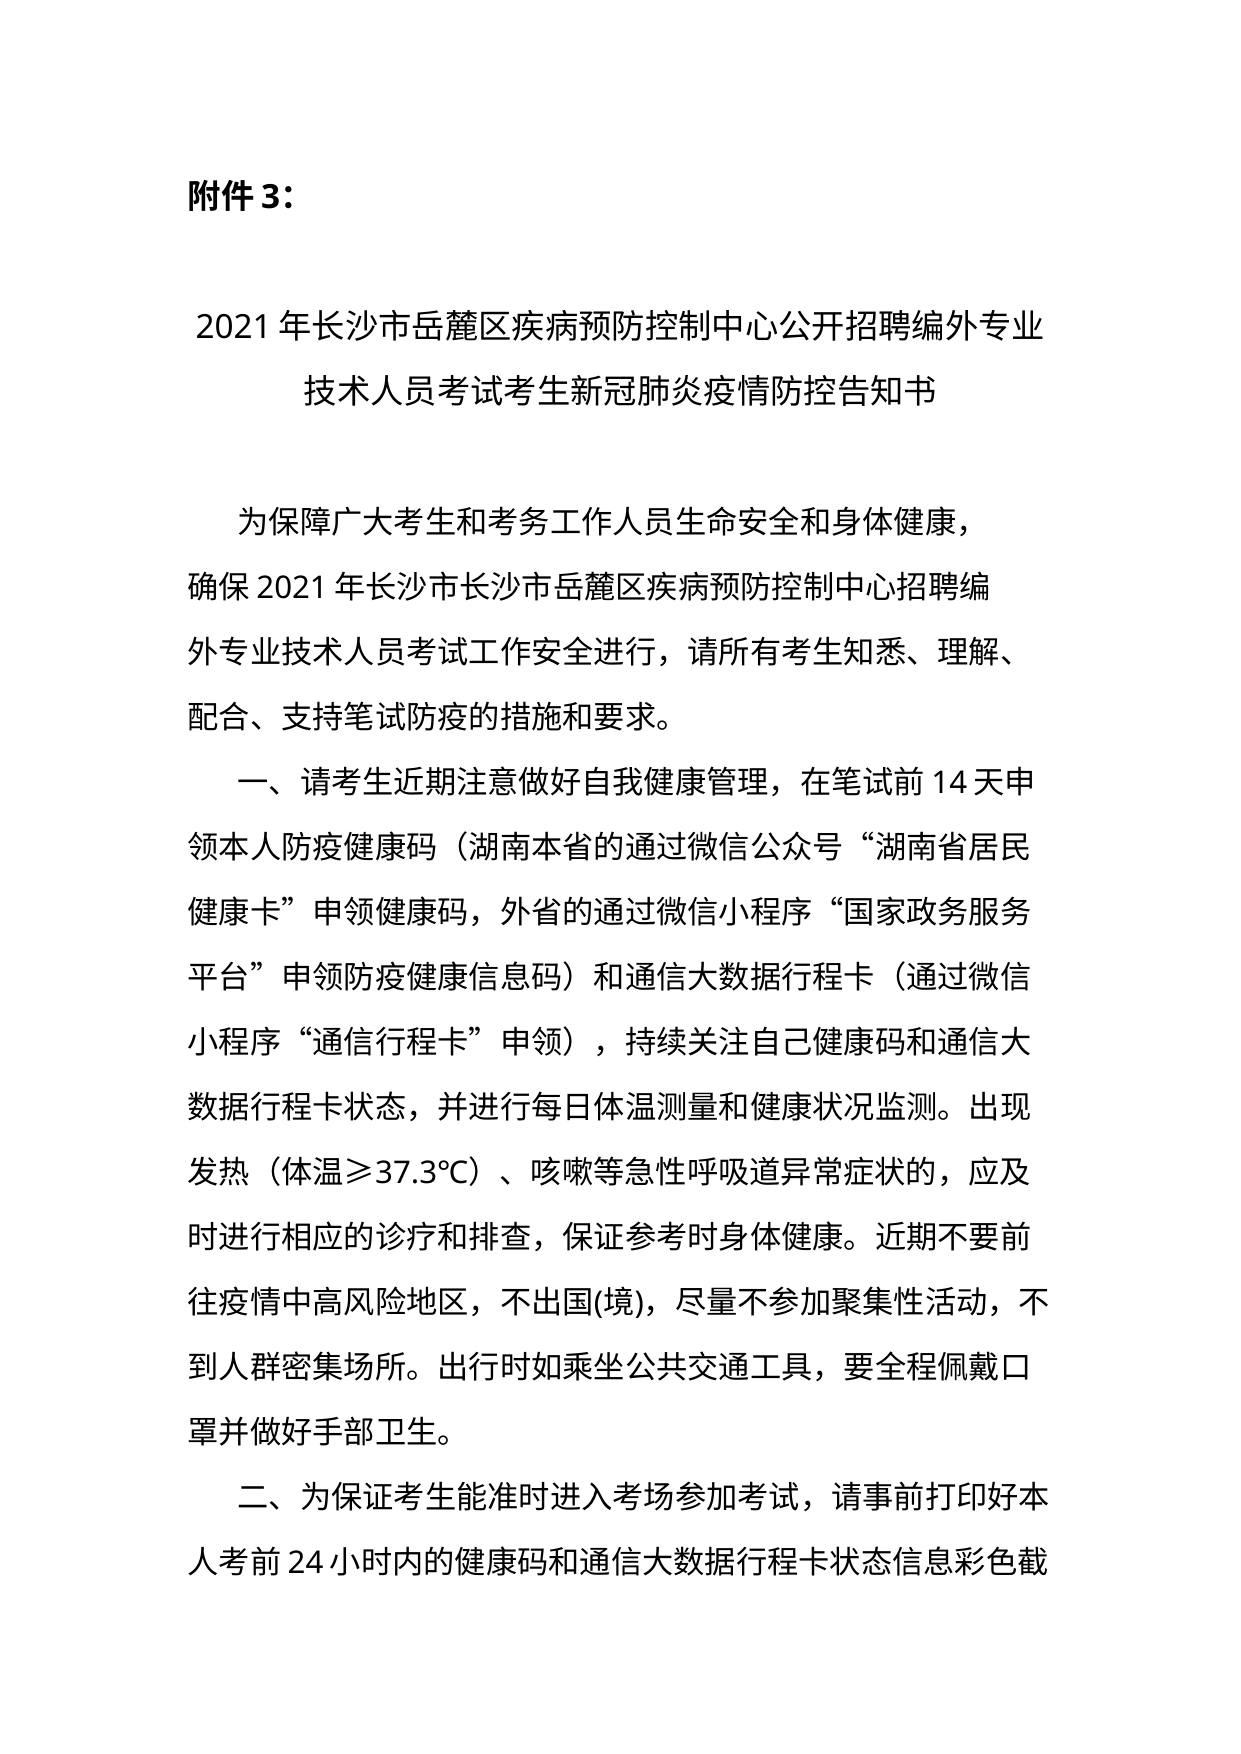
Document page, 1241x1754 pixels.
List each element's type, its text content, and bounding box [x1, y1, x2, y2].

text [187, 1462, 1053, 1592]
text 为保障广大考生和考务工作人员生命安全和身体健康，确保2021年长沙市长沙市岳麓区疾病预防控制中心招聘编外专业技术人员考试工作安全进行，请所有考生知悉、理解、配合、支持笔试防疫的措施和要求。 [187, 487, 1003, 747]
text 2021年长沙市岳麓区疾病预防控制中心公开招聘编外专业技术人员考试考生新冠肺炎疫情防控告知书 [187, 292, 1053, 422]
text 一、请考生近期注意做好自我健康管理，在笔试前14天申领本人防疫健康码（湖南本省的通过微信公众号“湖南省居民健康卡”申领健康码，外省的通过微信小程序“国家政务服务平台”申领防疫健康信息码）和通信大数据行程卡（通过微信小程序“通信行程卡”申领），持续关注自己健康码和通信大数据行程卡状态，并进行每日体温测量和健康状况监测。出现发热（体温≥37.3℃）、咳嗽等急性呼吸道异常症状的，应及时进行相应的诊疗和排查，保证参考时身体健康。近期不要前往疫情中高风险地区，不出国(境)，尽量不参加聚集性活动，不到人群密集场所。出行时如乘坐公共交通工具，要全程佩戴口罩并做好手部卫生。 [187, 747, 1053, 1462]
text 附件3： [187, 162, 1053, 227]
